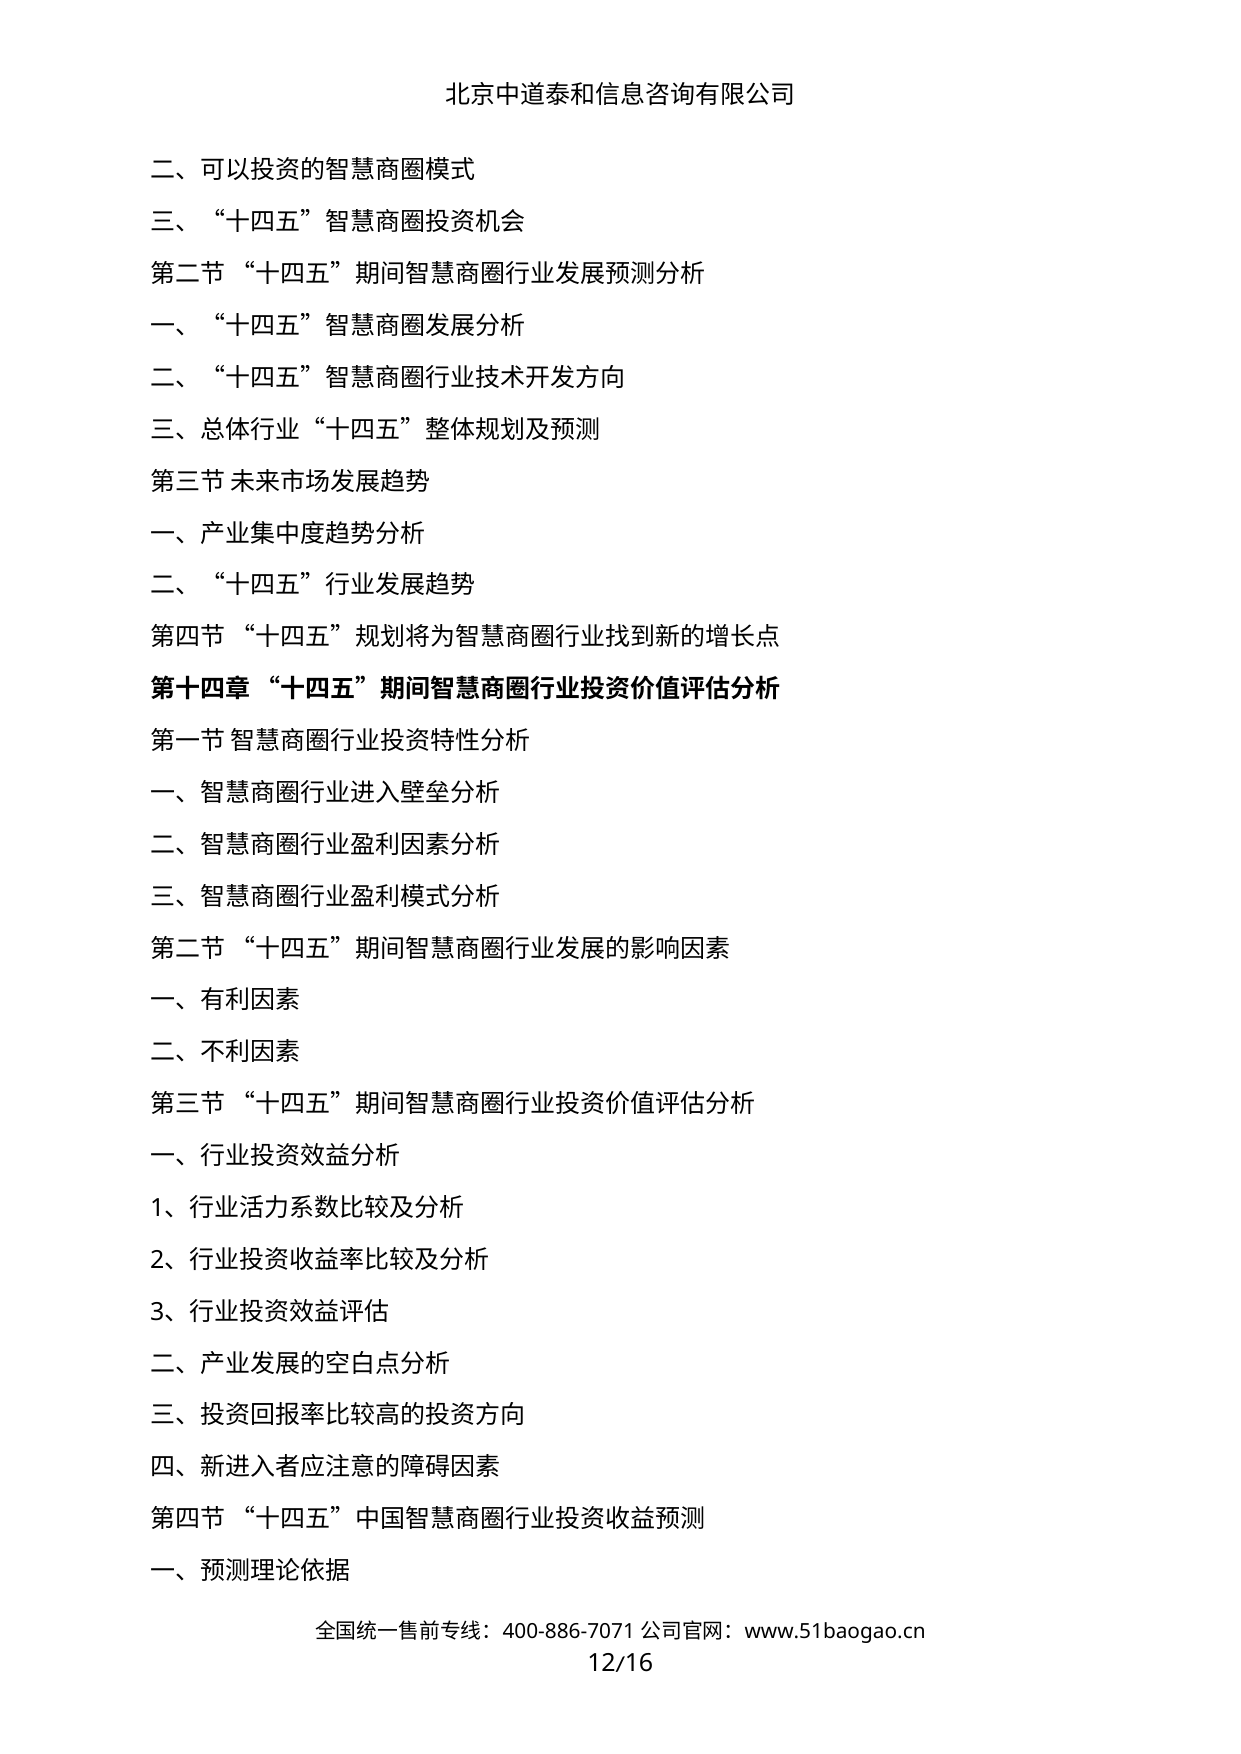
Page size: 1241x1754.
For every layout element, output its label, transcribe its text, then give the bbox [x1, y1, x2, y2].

text 二、产业发展的空白点分析 [150, 1343, 1090, 1379]
text 第二节 “十四五”期间智慧商圈行业发展的影响因素 [150, 928, 1090, 964]
text 第四节 “十四五”规划将为智慧商圈行业找到新的增长点 [150, 617, 1090, 653]
text 第十四章 “十四五”期间智慧商圈行业投资价值评估分析 [150, 669, 1090, 705]
text 二、可以投资的智慧商圈模式 [150, 150, 1090, 186]
text 二、不利因素 [150, 1032, 1090, 1068]
text 1、行业活力系数比较及分析 [150, 1187, 1090, 1224]
text 第一节 智慧商圈行业投资特性分析 [150, 721, 1090, 757]
text 四、新进入者应注意的障碍因素 [150, 1447, 1090, 1483]
text 三、总体行业“十四五”整体规划及预测 [150, 409, 1090, 446]
text 二、“十四五”智慧商圈行业技术开发方向 [150, 357, 1090, 394]
text 一、产业集中度趋势分析 [150, 513, 1090, 549]
text 二、智慧商圈行业盈利因素分析 [150, 824, 1090, 861]
text 一、“十四五”智慧商圈发展分析 [150, 306, 1090, 342]
text 三、投资回报率比较高的投资方向 [150, 1395, 1090, 1431]
text 2、行业投资收益率比较及分析 [150, 1239, 1090, 1276]
text 三、“十四五”智慧商圈投资机会 [150, 202, 1090, 238]
text 三、智慧商圈行业盈利模式分析 [150, 876, 1090, 912]
text 一、行业投资效益分析 [150, 1136, 1090, 1172]
text 第三节 未来市场发展趋势 [150, 461, 1090, 497]
text 3、行业投资效益评估 [150, 1291, 1090, 1327]
text 第三节 “十四五”期间智慧商圈行业投资价值评估分析 [150, 1084, 1090, 1120]
text 第四节 “十四五”中国智慧商圈行业投资收益预测 [150, 1499, 1090, 1535]
text 一、预测理论依据 [150, 1551, 1090, 1587]
text 二、“十四五”行业发展趋势 [150, 565, 1090, 601]
text 第二节 “十四五”期间智慧商圈行业发展预测分析 [150, 254, 1090, 290]
text 一、智慧商圈行业进入壁垒分析 [150, 772, 1090, 809]
text 一、有利因素 [150, 980, 1090, 1016]
